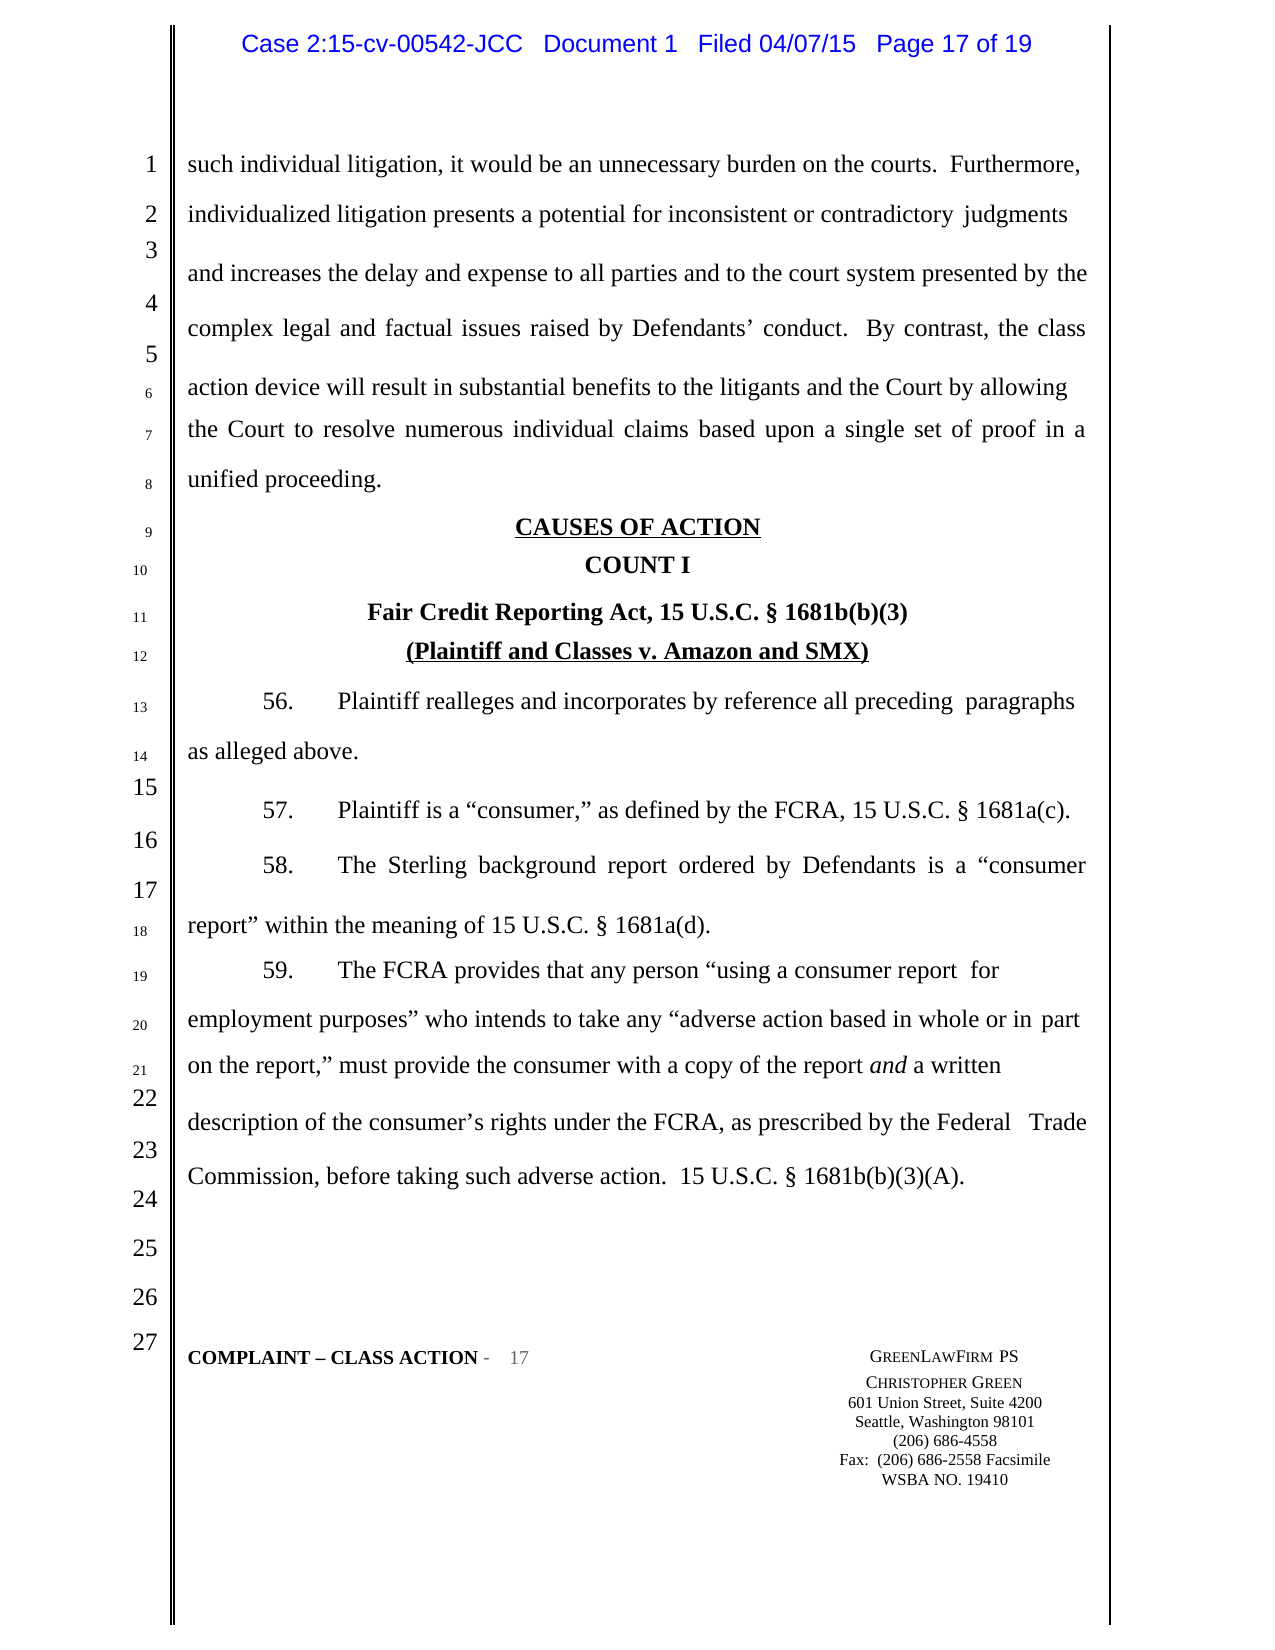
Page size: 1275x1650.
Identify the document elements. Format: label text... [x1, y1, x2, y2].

text WSBA NO. 19410 [121, 1469, 1008, 1489]
text Commission, before taking such adverse action. 15 U.S.C. § 1681b(b)(3)(A). [187, 1165, 1123, 1189]
text complex legal and factual issues raised by Defendants’ conduct. By contrast, the class [187, 317, 1123, 341]
text 16 [132, 826, 1123, 853]
text 5 [130, 341, 172, 368]
text 27 COMPLAINT – CLASS ACTION - 17 GREENLAWFIRM PS CHRISTOPHER GREEN [132, 1332, 1024, 1392]
text 17 [132, 878, 1123, 904]
text 15 [132, 777, 1123, 800]
text Seattle, Washington 98101 [121, 1412, 1035, 1431]
list Fair Credit Reporting Act, 15 U.S.C. § 1681b(b)(3) [132, 589, 1123, 628]
text 23 [132, 1136, 1123, 1164]
text 4 [130, 290, 172, 317]
list report” within the meaning of 15 U.S.C. § 1681a(d). [132, 910, 1123, 939]
list Plaintiff is a “consumer,” as defined by the FCRA, 15 U.S.C. § 1681a(c). [262, 800, 1123, 823]
list on the report,” must provide the consumer with a copy of the report and a written [132, 1050, 1123, 1079]
text 26 [132, 1282, 1123, 1311]
list action device will result in substantial benefits to the litigants and the Court by allowing [145, 372, 1123, 401]
list the Court to resolve numerous individual claims based upon a single set of proof in a [145, 414, 1123, 443]
text Fax: (206) 686-2558 Facsimile [121, 1450, 1050, 1469]
list 59. The FCRA provides that any person “using a consumer report for [132, 955, 1123, 984]
text 3 [130, 241, 172, 263]
list employment purposes” who intends to take any “adverse action based in whole or in part [132, 1004, 1123, 1033]
text description of the consumer’s rights under the FCRA, as prescribed by the Federal Trade [132, 1111, 1123, 1136]
text Case 2:15-cv-00542-JCC Document 1 Filed 04/07/15 Page 17 of 19 [241, 29, 1123, 57]
text 25 [132, 1233, 1123, 1262]
list unified proceeding. [145, 464, 1123, 493]
list as alleged above. [132, 736, 1123, 765]
text 22 [132, 1086, 1123, 1111]
text 601 Union Street, Suite 4200 [121, 1393, 1042, 1412]
text 24 [132, 1189, 1123, 1213]
list The Sterling background report ordered by Defendants is a “consumer [262, 853, 1123, 878]
subtitle CAUSES OF ACTION [145, 512, 1123, 540]
list COUNT I [132, 550, 1123, 579]
list 56. Plaintiff realleges and incorporates by reference all preceding paragraphs [132, 686, 1123, 716]
text (206) 686-4558 [121, 1431, 997, 1450]
list such individual litigation, it would be an unnecessary burden on the courts. Furthermore, [145, 149, 1123, 179]
list individualized litigation presents a potential for inconsistent or contradictory judgments [145, 199, 1123, 228]
list (Plaintiff and Classes v. Amazon and SMX) [132, 628, 1123, 667]
text and increases the delay and expense to all parties and to the court system presented by the [145, 263, 1123, 286]
